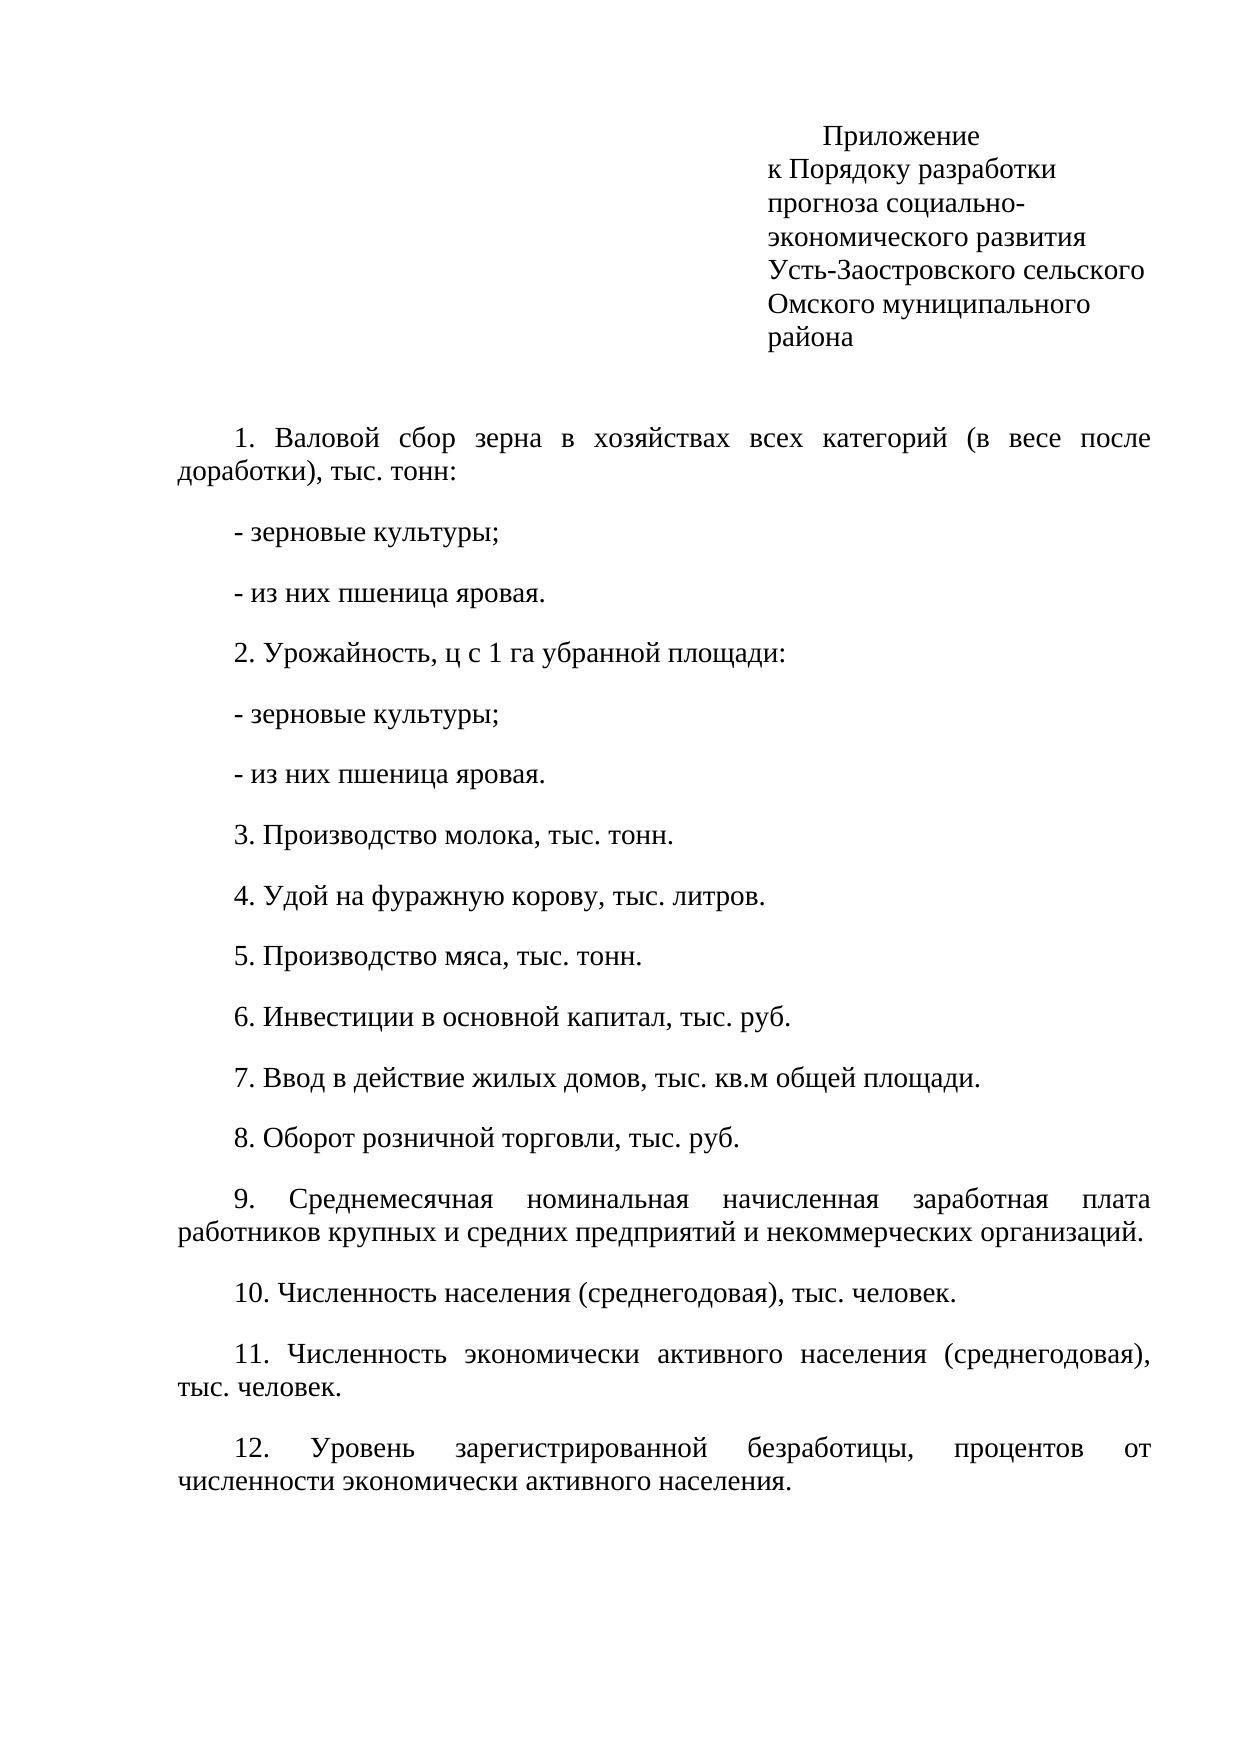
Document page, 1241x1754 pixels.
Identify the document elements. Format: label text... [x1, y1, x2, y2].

text - зерновые культуры; [177, 514, 1152, 548]
text 6. Инвестиции в основной капитал, тыс. руб. [177, 999, 1152, 1033]
text 9. Среднемесячная номинальная начисленная заработная плата работников крупных и средних предприятий и некоммерческих организаций. [177, 1181, 1152, 1248]
text 7. Ввод в действие жилых домов, тыс. кв.м общей площади. [177, 1060, 1152, 1093]
text Приложение [177, 118, 1152, 152]
text 1. Валовой сбор зерна в хозяйствах всех категорий (в весе после доработки), тыс. тонн: [177, 420, 1152, 487]
text - из них пшеница яровая. [177, 575, 1152, 608]
text 2. Урожайность, ц с 1 га убранной площади: [177, 635, 1152, 669]
text - зерновые культуры; [177, 696, 1152, 729]
text 5. Производство мяса, тыс. тонн. [177, 938, 1152, 972]
text 3. Производство молока, тыс. тонн. [177, 817, 1152, 851]
text к Порядоку разработки прогноза социально-экономического развития Усть-Заостровского сельского Омского муниципального района [767, 152, 1152, 353]
text - из них пшеница яровая. [177, 757, 1152, 790]
text 11. Численность экономически активного населения (среднегодовая), тыс. человек. [177, 1336, 1152, 1403]
text 10. Численность населения (среднегодовая), тыс. человек. [177, 1275, 1152, 1309]
text 12. Уровень зарегистрированной безработицы, процентов от численности экономически активного населения. [177, 1430, 1152, 1497]
text 8. Оборот розничной торговли, тыс. руб. [177, 1120, 1152, 1154]
text 4. Удой на фуражную корову, тыс. литров. [177, 878, 1152, 911]
